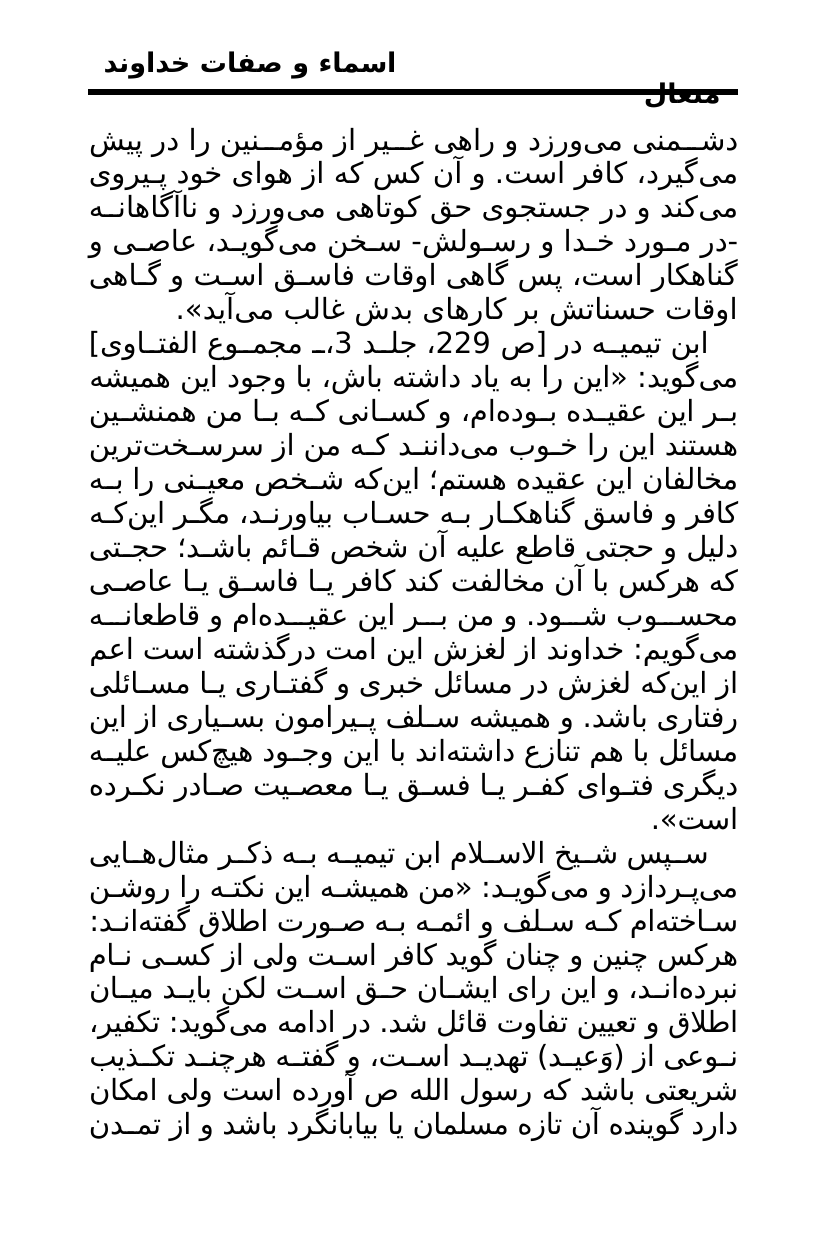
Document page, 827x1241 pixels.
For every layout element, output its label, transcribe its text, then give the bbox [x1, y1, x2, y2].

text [89, 836, 738, 1142]
text ابن تیمیه در [ص 229، جلد 3، مجموع الفتاوی] می‌گوید: «این را به یاد داشته باش، با وجود این همیشه بر این عقیده بوده‌ام، و کسانی که با من همنشین هستند این را خوب می‌دانند که من از سرسخت‌ترین مخالفان این عقیده هستم؛ این‌که شخص معینی را به کافر و فاسق گناهکار به حساب بیاورند، مگر این‌که دلیل و حجتی قاطع علیه آن شخص قائم باشد؛ حجتی که هرکس با آن مخالفت کند کافر یا فاسق یا عاصی محسوب شود. و من بر این عقیده‌ام و قاطعانه می‌گویم: خداوند از لغزش این امت درگذشته است اعم از این‌که لغزش در مسائل خبری و گفتاری یا مسائلی رفتاری باشد. و همیشه سلف پیرامون بسیاری از این مسائل با هم تنازع داشته‌اند با این وجود هیچ‌کس علیه دیگری فتوای کفر یا فسق یا معصیت صادر نکرده است». [89, 327, 738, 836]
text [89, 123, 738, 327]
